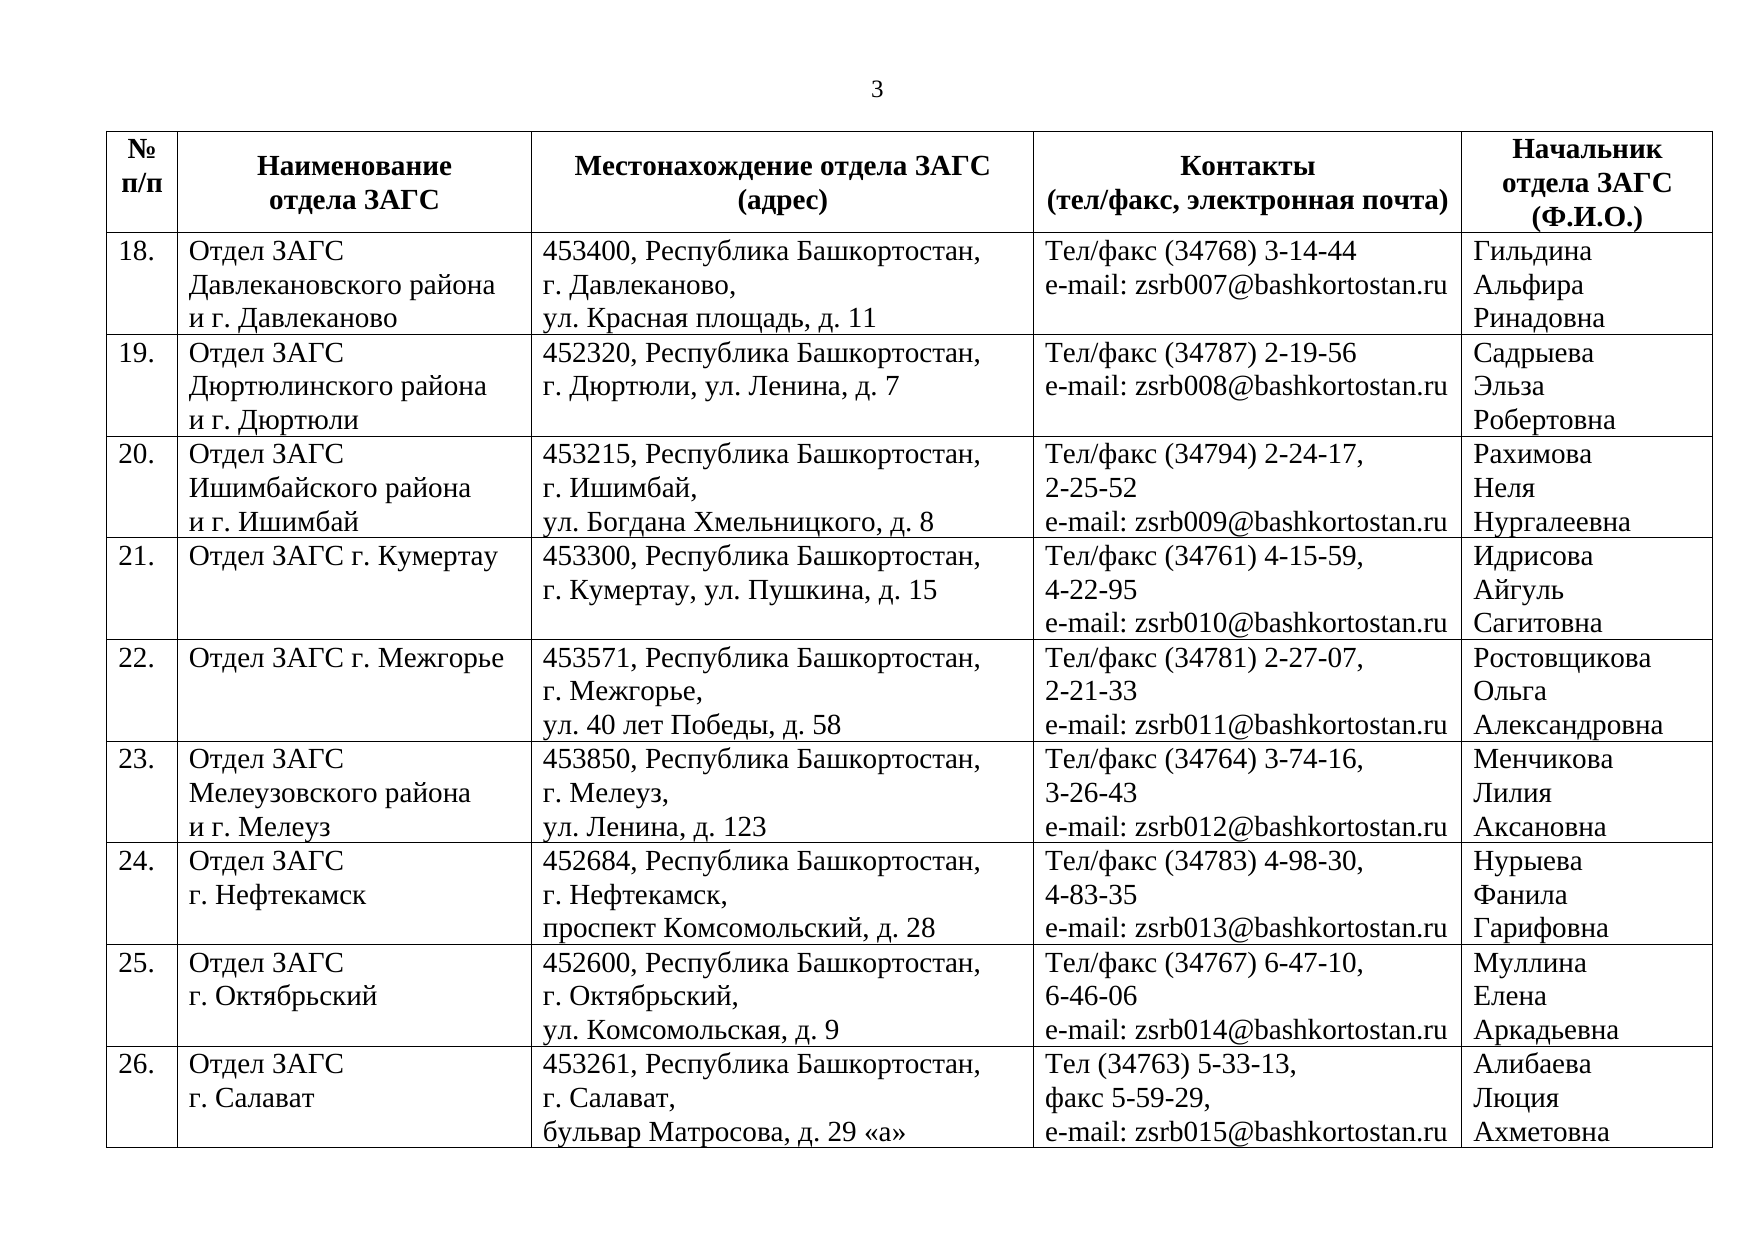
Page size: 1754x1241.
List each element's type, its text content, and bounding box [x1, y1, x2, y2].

table_cell Отдел ЗАГС г. Октябрьский [178, 945, 531, 1046]
table_header Местонахождение отдела ЗАГС (адрес) [532, 132, 1033, 232]
table_cell Отдел ЗАГС г. Нефтекамск [178, 843, 531, 944]
table_header Наименование отдела ЗАГС [178, 132, 531, 232]
table_cell Тел/факс (34764) 3-74-16, 3-26-43 e-mail: zsrb012@bashkortostan.ru [1034, 742, 1461, 842]
table_cell Гильдина Альфира Ринадовна [1462, 233, 1712, 334]
table_cell [107, 538, 177, 639]
table_cell 453215, Республика Башкортостан, г. Ишимбай, ул. Богдана Хмельницкого, д. 8 [532, 437, 1033, 537]
table_cell Тел/факс (34783) 4-98-30, 4-83-35 e-mail: zsrb013@bashkortostan.ru [1034, 843, 1461, 944]
table_cell 452320, Республика Башкортостан, г. Дюртюли, ул. Ленина, д. 7 [532, 335, 1033, 436]
table_cell Садрыева Эльза Робертовна [1462, 335, 1712, 436]
table_cell Тел/факс (34794) 2-24-17, 2-25-52 e-mail: zsrb009@bashkortostan.ru [1034, 437, 1461, 537]
table_cell 453850, Республика Башкортостан, г. Мелеуз, ул. Ленина, д. 123 [532, 742, 1033, 842]
table_cell [107, 843, 177, 944]
table_cell [107, 742, 177, 842]
table_cell Тел/факс (34768) 3-14-44 e-mail: zsrb007@bashkortostan.ru [1034, 233, 1461, 334]
table_cell 453571, Республика Башкортостан, г. Межгорье, ул. 40 лет Победы, д. 58 [532, 640, 1033, 741]
table_cell Тел/факс (34767) 6-47-10, 6-46-06 e-mail: zsrb014@bashkortostan.ru [1034, 945, 1461, 1046]
table_cell 452684, Республика Башкортостан, г. Нефтекамск, проспект Комсомольский, д. 28 [532, 843, 1033, 944]
table_cell [107, 640, 177, 741]
table_cell Тел (34763) 5-33-13, факс 5-59-29, e-mail: zsrb015@bashkortostan.ru [1034, 1047, 1461, 1147]
table_cell 453400, Республика Башкортостан, г. Давлеканово, ул. Красная площадь, д. 11 [532, 233, 1033, 334]
table_cell [107, 437, 177, 537]
table_cell 453300, Республика Башкортостан, г. Кумертау, ул. Пушкина, д. 15 [532, 538, 1033, 639]
table_cell Отдел ЗАГС Мелеузовского района и г. Мелеуз [178, 742, 531, 842]
table_cell Рахимова Неля Нургалеевна [1462, 437, 1712, 537]
table_header Начальник отдела ЗАГС (Ф.И.О.) [1462, 132, 1712, 232]
table_cell Нурыева Фанила Гарифовна [1462, 843, 1712, 944]
table_cell Менчикова Лилия Аксановна [1462, 742, 1712, 842]
table_cell Отдел ЗАГС Давлекановского района и г. Давлеканово [178, 233, 531, 334]
table_cell Отдел ЗАГС г. Кумертау [178, 538, 531, 639]
table_cell [107, 945, 177, 1046]
table_cell [107, 233, 177, 334]
table_cell Муллина Елена Аркадьевна [1462, 945, 1712, 1046]
table_cell [107, 335, 177, 436]
table_cell [107, 1047, 177, 1147]
table_cell Отдел ЗАГС г. Салават [178, 1047, 531, 1147]
table_cell Отдел ЗАГС г. Межгорье [178, 640, 531, 741]
table_cell Отдел ЗАГС Ишимбайского района и г. Ишимбай [178, 437, 531, 537]
table_cell Алибаева Люция Ахметовна [1462, 1047, 1712, 1147]
table_cell Тел/факс (34787) 2-19-56 e-mail: zsrb008@bashkortostan.ru [1034, 335, 1461, 436]
table_cell Тел/факс (34761) 4-15-59, 4-22-95 e-mail: zsrb010@bashkortostan.ru [1034, 538, 1461, 639]
table_cell 452600, Республика Башкортостан, г. Октябрьский, ул. Комсомольская, д. 9 [532, 945, 1033, 1046]
table_cell Тел/факс (34781) 2-27-07, 2-21-33 e-mail: zsrb011@bashkortostan.ru [1034, 640, 1461, 741]
table_cell Отдел ЗАГС Дюртюлинского района и г. Дюртюли [178, 335, 531, 436]
table_cell Идрисова Айгуль Сагитовна [1462, 538, 1712, 639]
table_cell 453261, Республика Башкортостан, г. Салават, бульвар Матросова, д. 29 «а» [532, 1047, 1033, 1147]
table_header № п/п [107, 132, 177, 232]
table_header Контакты (тел/факс, электронная почта) [1034, 132, 1461, 232]
table_cell Ростовщикова Ольга Александровна [1462, 640, 1712, 741]
